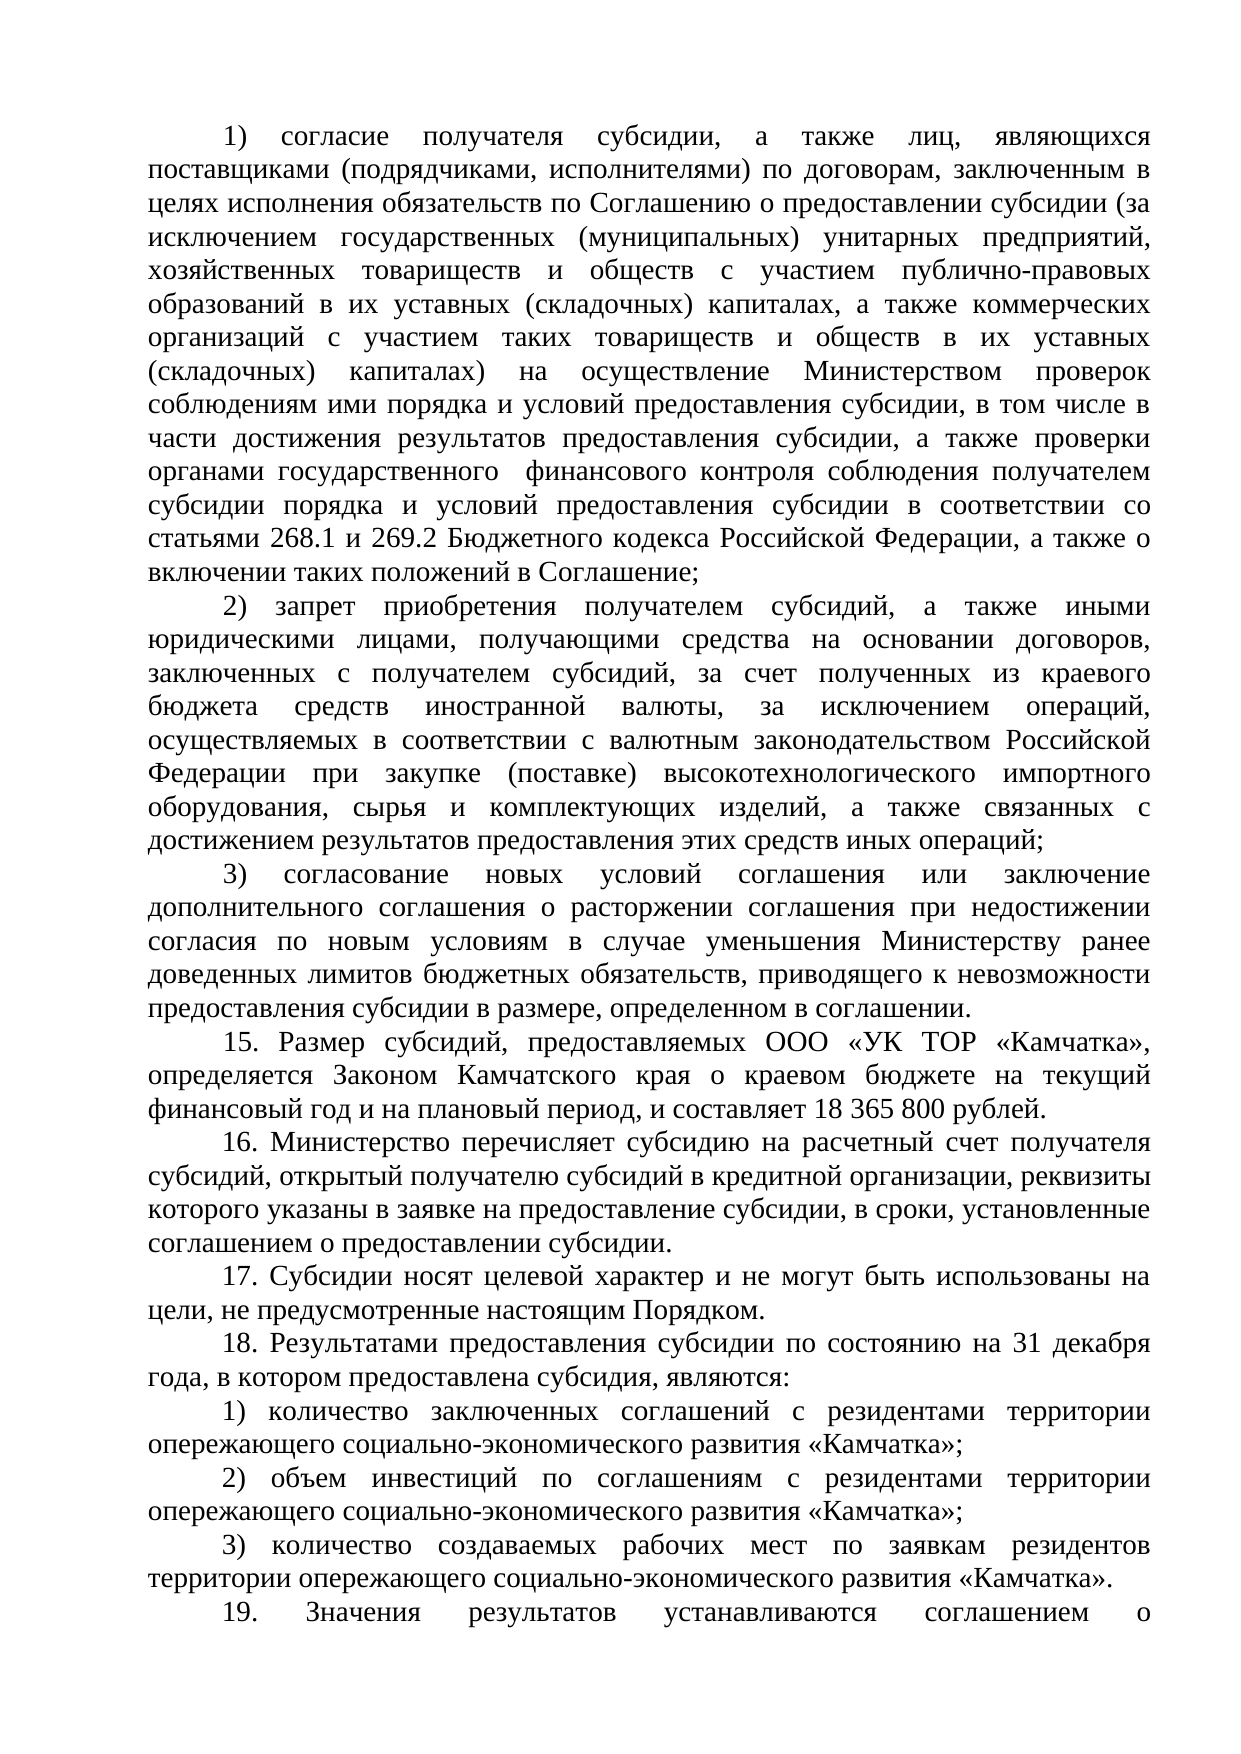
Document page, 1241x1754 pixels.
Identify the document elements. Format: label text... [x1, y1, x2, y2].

text 3) согласование новых условий соглашения или заключение дополнительного соглашения о расторжении соглашения при недостижении согласия по новым условиям в случае уменьшения Министерству ранее доведенных лимитов бюджетных обязательств, приводящего к невозможности предоставления субсидии в размере, определенном в соглашении. [148, 856, 1152, 1024]
text 2) запрет приобретения получателем субсидий, а также иными юридическими лицами, получающими средства на основании договоров, заключенных с получателем субсидий, за счет полученных из краевого бюджета средств иностранной валюты, за исключением операций, осуществляемых в соответствии с валютным законодательством Российской Федерации при закупке (поставке) высокотехнологического импортного оборудования, сырья и комплектующих изделий, а также связанных с достижением результатов предоставления этих средств иных операций; [148, 588, 1152, 856]
text 16. Министерство перечисляет субсидию на расчетный счет получателя субсидий, открытый получателю субсидий в кредитной организации, реквизиты которого указаны в заявке на предоставление субсидии, в сроки, установленные соглашением о предоставлении субсидии. [148, 1124, 1152, 1258]
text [148, 1594, 1152, 1627]
text 18. Результатами предоставления субсидии по состоянию на 31 декабря года, в котором предоставлена субсидия, являются: [148, 1326, 1152, 1393]
text 1) количество заключенных соглашений с резидентами территории опережающего социально-экономического развития «Камчатка»; [148, 1393, 1152, 1460]
text 3) количество создаваемых рабочих мест по заявкам резидентов территории опережающего социально-экономического развития «Камчатка». [148, 1527, 1152, 1594]
text 1) согласие получателя субсидии, а также лиц, являющихся поставщиками (подрядчиками, исполнителями) по договорам, заключенным в целях исполнения обязательств по Соглашению о предоставлении субсидии (за исключением государственных (муниципальных) унитарных предприятий, хозяйственных товариществ и обществ с участием публично-правовых образований в их уставных (складочных) капиталах, а также коммерческих организаций с участием таких товариществ и обществ в их уставных (складочных) капиталах) на осуществление Министерством проверок соблюдениям ими порядка и условий предоставления субсидии, в том числе в части достижения результатов предоставления субсидии, а также проверки органами государственного финансового контроля соблюдения получателем субсидии порядка и условий предоставления субсидии в соответствии со статьями 268.1 и 269.2 Бюджетного кодекса Российской Федерации, а также о включении таких положений в Соглашение; [148, 118, 1152, 588]
text 17. Субсидии носят целевой характер и не могут быть использованы на цели, не предусмотренные настоящим Порядком. [148, 1258, 1152, 1326]
text 2) объем инвестиций по соглашениям с резидентами территории опережающего социально-экономического развития «Камчатка»; [148, 1460, 1152, 1527]
text 15. Размер субсидий, предоставляемых ООО «УК ТОР «Камчатка», определяется Законом Камчатского края о краевом бюджете на текущий финансовый год и на плановый период, и составляет 18 365 800 рублей. [148, 1024, 1152, 1124]
